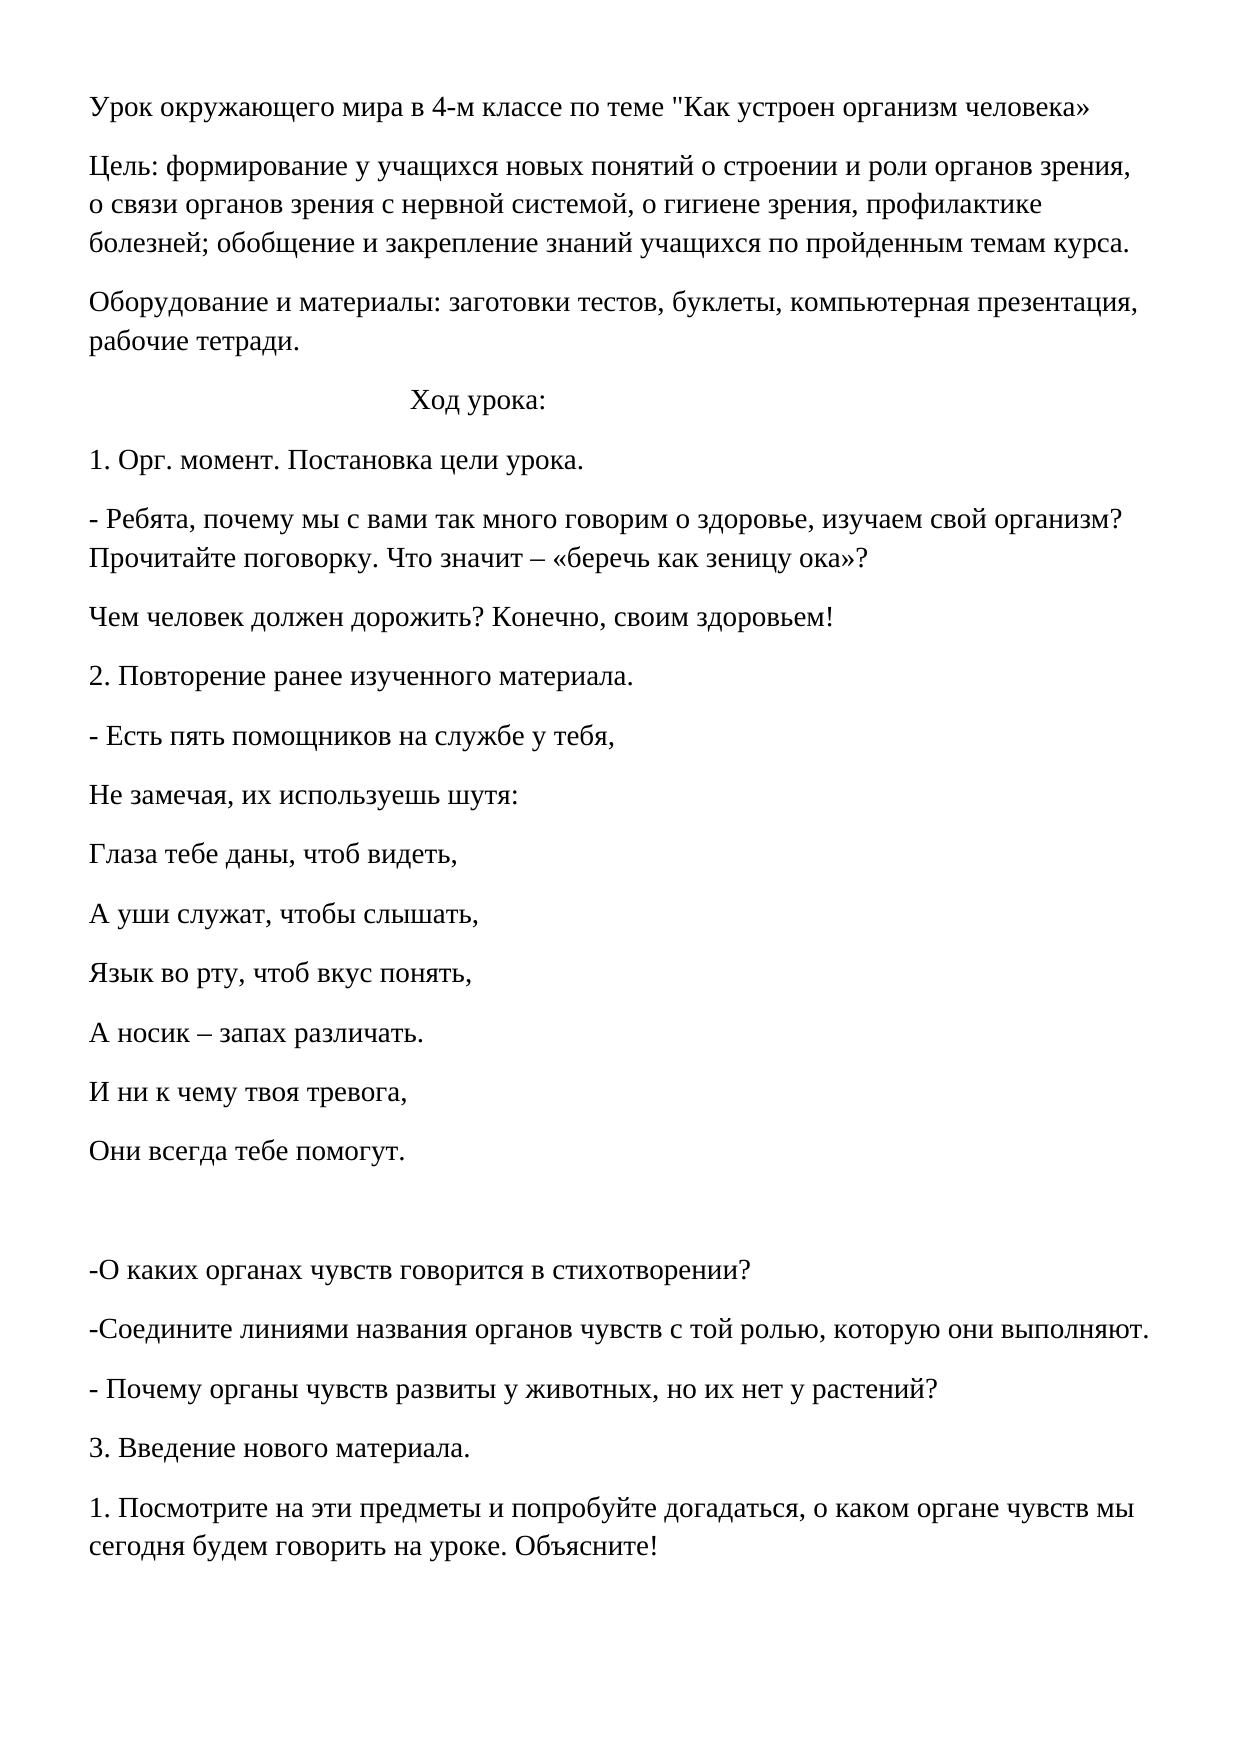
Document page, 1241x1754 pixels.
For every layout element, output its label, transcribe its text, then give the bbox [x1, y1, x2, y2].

text И ни к чему твоя тревога, [89, 1074, 1152, 1108]
text Язык во рту, чтоб вкус понять, [89, 955, 1152, 989]
text А носик – запах различать. [89, 1015, 1152, 1048]
text Урок окружающего мира в 4-м классе по теме "Как устроен организм человека» [89, 89, 1152, 122]
text Оборудование и материалы: заготовки тестов, буклеты, компьютерная презентация, рабочие тетради. [89, 284, 1152, 357]
text 1. Орг. момент. Постановка цели урока. [89, 442, 1152, 475]
text Не замечая, их используешь шутя: [89, 777, 1152, 811]
text Чем человек должен дорожить? Конечно, своим здоровьем! [89, 599, 1152, 633]
text 3. Введение нового материала. [89, 1430, 1152, 1464]
text - Есть пять помощников на службе у тебя, [89, 718, 1152, 751]
text - Ребята, почему мы с вами так много говорим о здоровье, изучаем свой организм? Прочитайте поговорку. Что значит – «беречь как зеницу ока»? [89, 501, 1152, 573]
text 1. Посмотрите на эти предметы и попробуйте догадаться, о каком органе чувств мы сегодня будем говорить на уроке. Объясните! [89, 1490, 1152, 1562]
text -Соедините линиями названия органов чувств с той ролью, которую они выполняют. [89, 1312, 1152, 1345]
text Глаза тебе даны, чтоб видеть, [89, 837, 1152, 870]
text -О каких органах чувств говорится в стихотворении? [89, 1252, 1152, 1286]
text Ход урока: [89, 382, 1152, 416]
text Цель: формирование у учащихся новых понятий о строении и роли органов зрения, о связи органов зрения с нервной системой, о гигиене зрения, профилактике болезней; обобщение и закрепление знаний учащихся по пройденным темам курса. [89, 148, 1152, 259]
text Они всегда тебе помогут. [89, 1133, 1152, 1167]
text А уши служат, чтобы слышать, [89, 896, 1152, 929]
text 2. Повторение ранее изученного материала. [89, 658, 1152, 692]
text - Почему органы чувств развиты у животных, но их нет у растений? [89, 1371, 1152, 1404]
